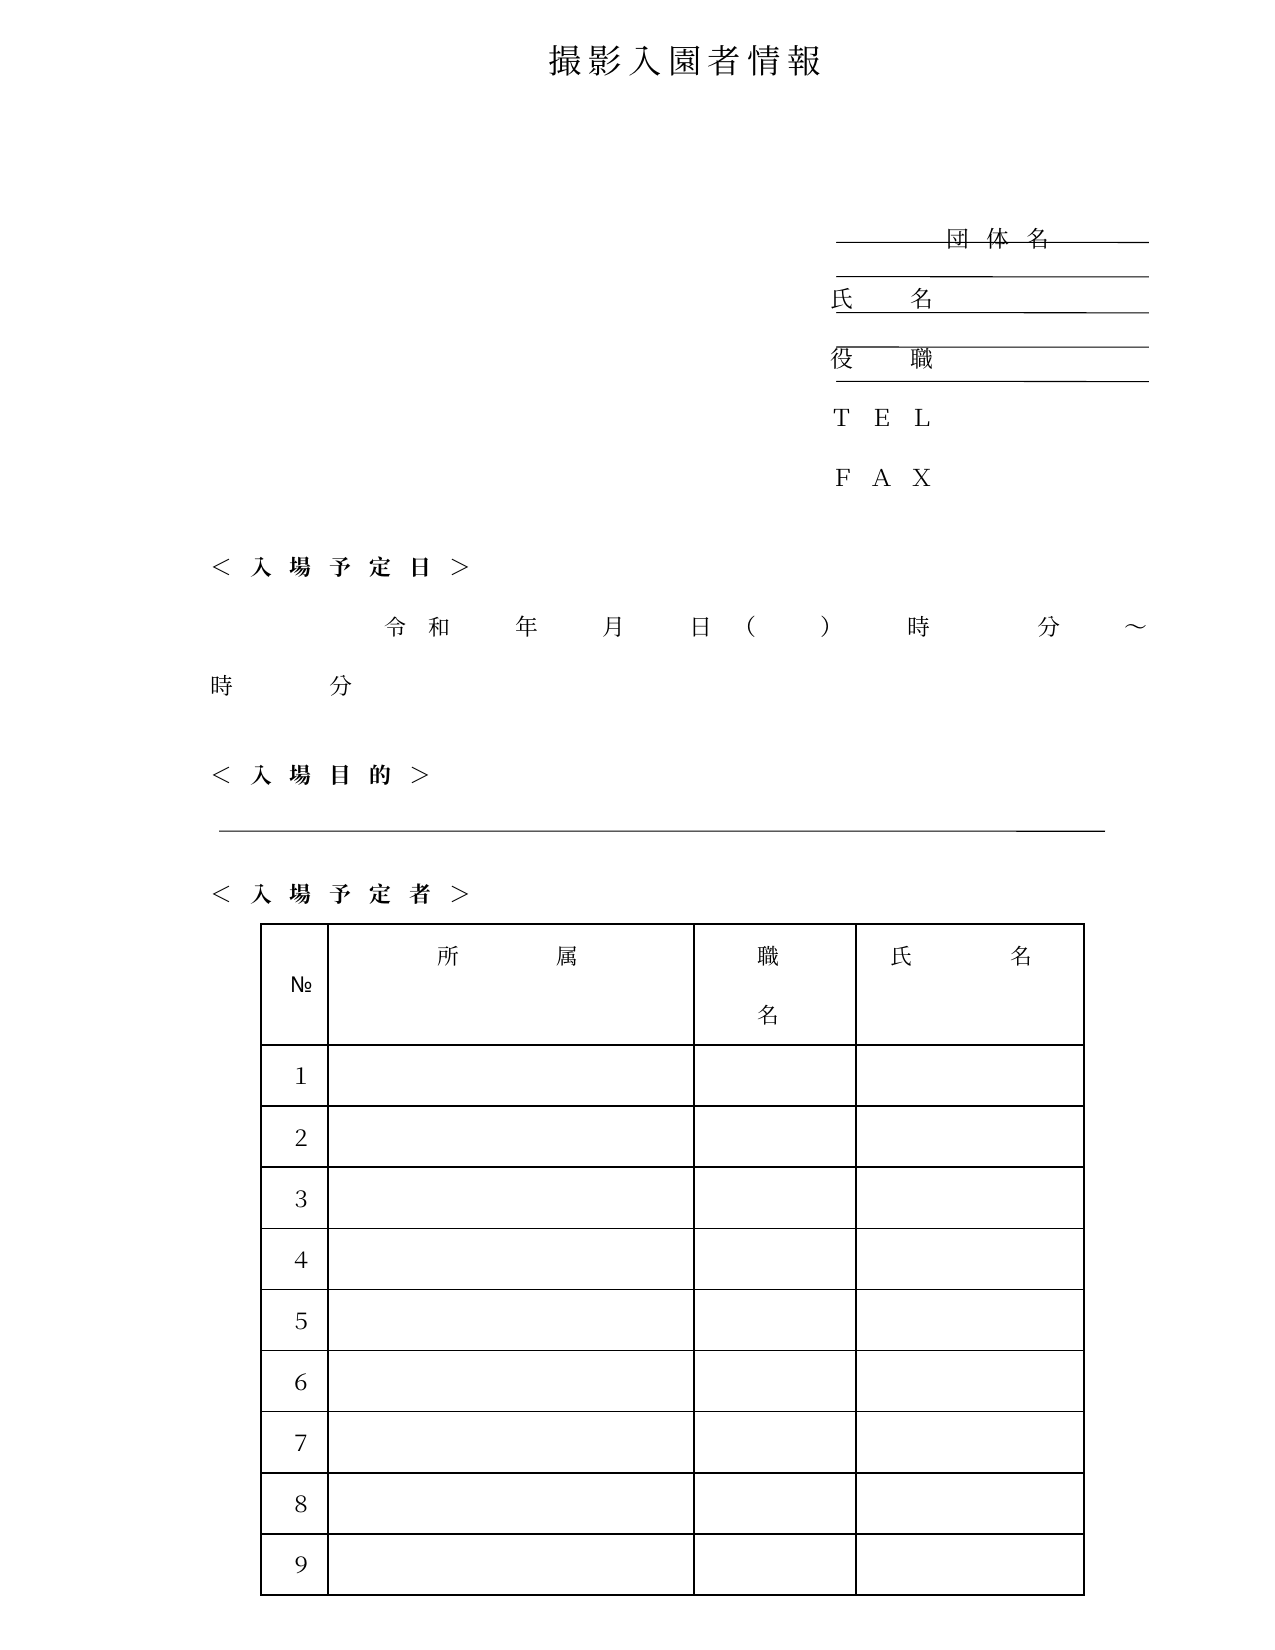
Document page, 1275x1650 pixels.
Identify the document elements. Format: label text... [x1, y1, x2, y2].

table_cell １ [262, 1046, 327, 1105]
table_cell [695, 1046, 855, 1105]
table_cell ３ [262, 1168, 327, 1227]
table_header 氏 名 [857, 925, 1083, 1044]
table_cell [695, 1412, 855, 1472]
table_cell [329, 1412, 693, 1472]
text ＦＡＸ [210, 447, 1144, 506]
text ＜入場予定者＞ [210, 864, 1165, 923]
table_cell [329, 1046, 693, 1105]
table_cell [329, 1107, 693, 1166]
table_header 所 属 [329, 925, 693, 1044]
table_cell [857, 1535, 1083, 1594]
table_cell [329, 1290, 693, 1350]
table_cell [695, 1168, 855, 1227]
table_cell [857, 1107, 1083, 1166]
table_cell [857, 1229, 1083, 1288]
table_cell [695, 1107, 855, 1166]
table_cell ４ [262, 1229, 327, 1288]
table_header 職 名 [695, 925, 855, 1044]
text ＜入場予定日＞ [210, 536, 1165, 596]
text 役 職 [210, 327, 1165, 387]
table_header № [262, 925, 327, 1044]
table_cell ５ [262, 1290, 327, 1350]
table_cell ６ [262, 1351, 327, 1411]
table_cell [329, 1168, 693, 1227]
table_cell [695, 1290, 855, 1350]
table_cell [329, 1535, 693, 1594]
table_cell [857, 1412, 1083, 1472]
text 氏 名 [210, 268, 1165, 327]
text 団体名 [210, 208, 1165, 268]
text ＴＥＬ [210, 387, 1144, 447]
table_cell [695, 1229, 855, 1288]
table_cell [857, 1351, 1083, 1411]
table_cell [857, 1168, 1083, 1227]
table_cell [695, 1351, 855, 1411]
text 令和 年 月 日（ ） 時 分 ～ 時 分 [210, 596, 1165, 715]
table_cell ２ [262, 1107, 327, 1166]
table_cell [857, 1474, 1083, 1533]
text ＜入場目的＞ [210, 744, 1165, 804]
table_cell [695, 1474, 855, 1533]
text 撮影入園者情報 [210, 29, 1165, 89]
table_cell ７ [262, 1412, 327, 1472]
table_cell [329, 1474, 693, 1533]
table_cell [695, 1535, 855, 1594]
table_cell [857, 1290, 1083, 1350]
table_cell [329, 1351, 693, 1411]
table_cell [857, 1046, 1083, 1105]
table_cell ８ [262, 1474, 327, 1533]
table_cell ９ [262, 1535, 327, 1594]
table_cell [329, 1229, 693, 1288]
